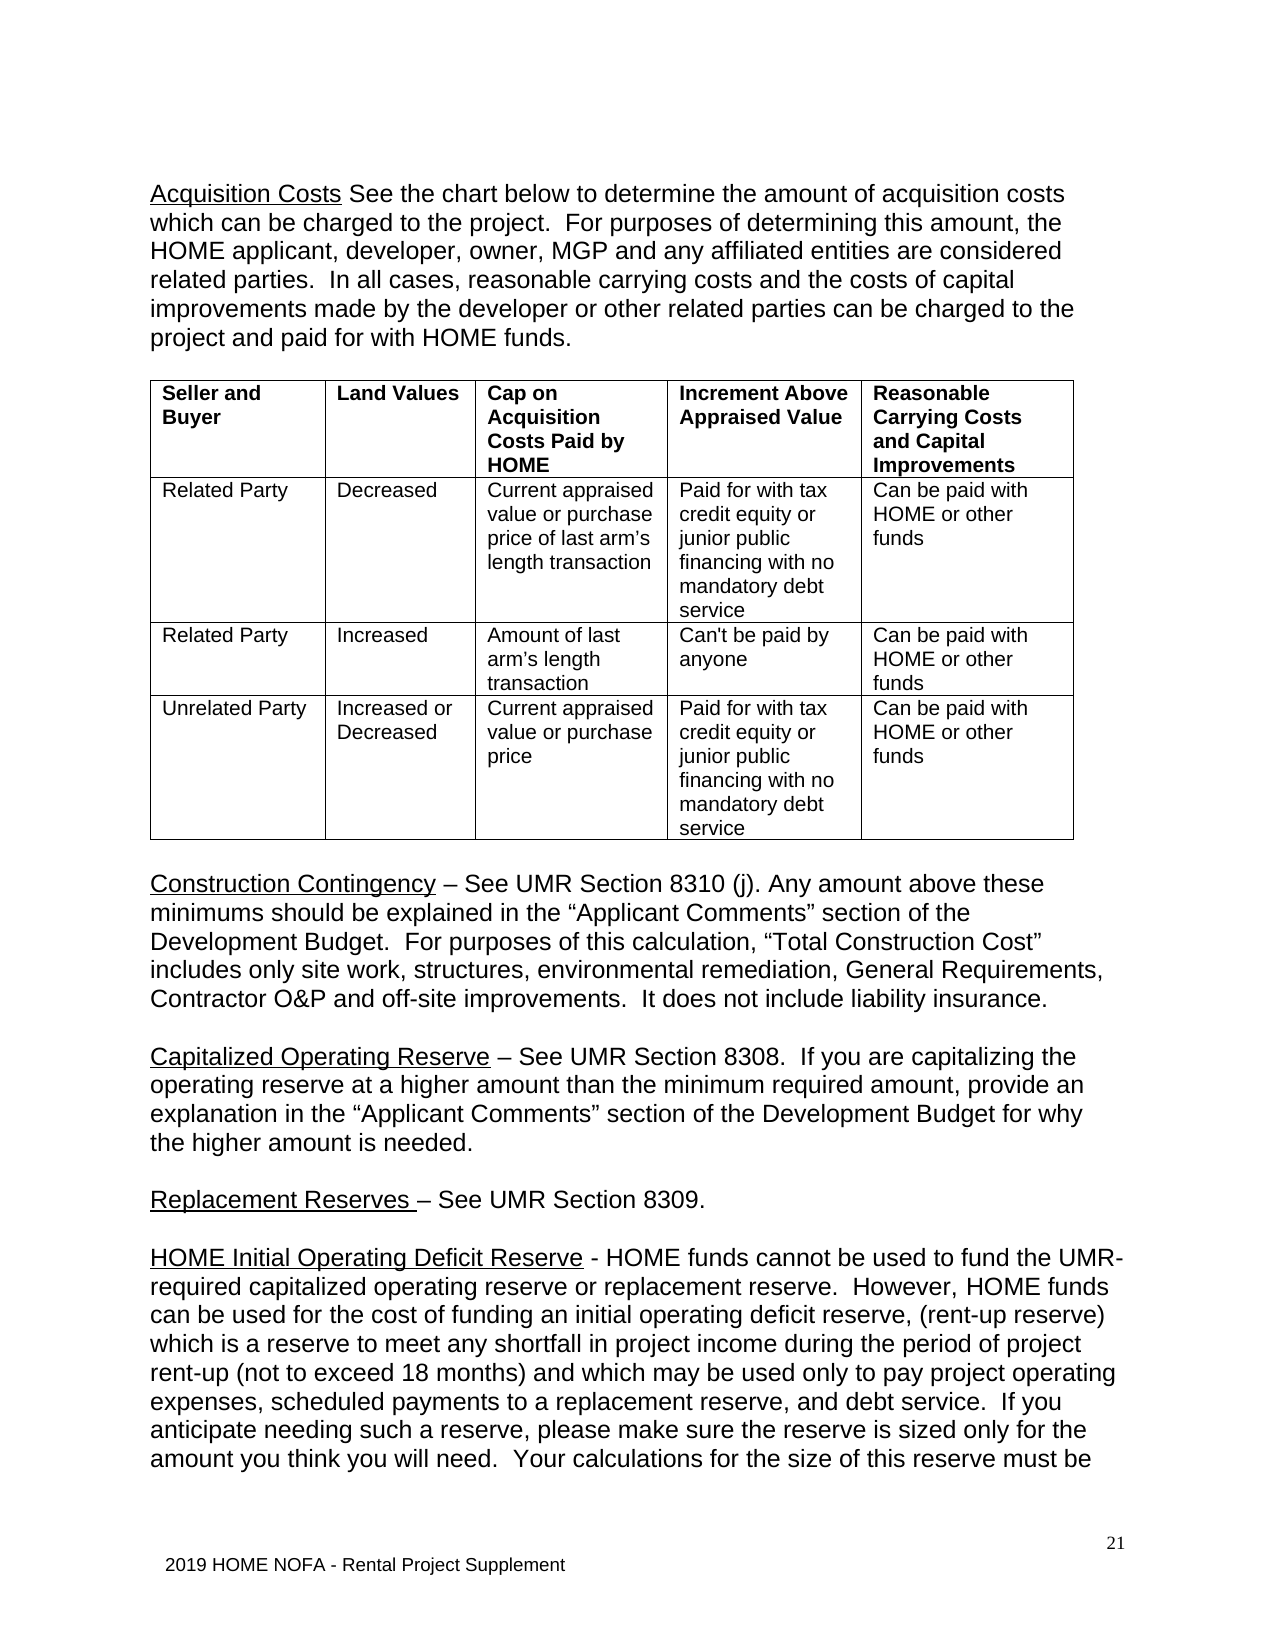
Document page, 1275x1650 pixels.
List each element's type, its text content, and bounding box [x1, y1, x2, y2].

table_cell Current appraised value or purchase price of last arm’s length transaction [476, 478, 667, 622]
table_cell Increased or Decreased [326, 696, 475, 839]
table_header Reasonable Carrying Costs and Capital Improvements [862, 381, 1073, 477]
text Construction Contingency – See UMR Section 8310 (j). Any amount above these minimums should be explained in the “Applicant Comments” section of the Development Budget. For purposes of this calculation, “Total Construction Cost” includes only site work, structures, environmental remediation, General Requirements, Contractor O&P and off-site improvements. It does not include liability insurance. [150, 869, 1125, 1013]
table_cell Decreased [326, 478, 475, 622]
table_cell Increased [326, 623, 475, 694]
table_cell Related Party [151, 623, 325, 694]
table_cell Can be paid with HOME or other funds [862, 623, 1073, 694]
table_header Increment Above Appraised Value [668, 381, 861, 477]
table_header Seller and Buyer [151, 381, 325, 477]
table_header Land Values [326, 381, 475, 477]
table_cell Related Party [151, 478, 325, 622]
table_cell Can't be paid by anyone [668, 623, 861, 694]
table_cell Amount of last arm’s length transaction [476, 623, 667, 694]
table_cell Current appraised value or purchase price [476, 696, 667, 839]
table_cell Can be paid with HOME or other funds [862, 478, 1073, 622]
table_cell Paid for with tax credit equity or junior public financing with no mandatory debt service [668, 478, 861, 622]
table_header Cap on Acquisition Costs Paid by HOME [476, 381, 667, 477]
table_cell Can be paid with HOME or other funds [862, 696, 1073, 839]
table_cell Paid for with tax credit equity or junior public financing with no mandatory debt service [668, 696, 861, 839]
text Replacement Reserves – See UMR Section 8309. [150, 1185, 1125, 1214]
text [150, 1243, 1125, 1473]
text Capitalized Operating Reserve – See UMR Section 8308. If you are capitalizing the operating reserve at a higher amount than the minimum required amount, provide an explanation in the “Applicant Comments” section of the Development Budget for why the higher amount is needed. [150, 1042, 1125, 1157]
table_cell Unrelated Party [151, 696, 325, 839]
text Acquisition Costs See the chart below to determine the amount of acquisition costs which can be charged to the project. For purposes of determining this amount, the HOME applicant, developer, owner, MGP and any affiliated entities are considered related parties. In all cases, reasonable carrying costs and the costs of capital improvements made by the developer or other related parties can be charged to the project and paid for with HOME funds. [150, 179, 1125, 351]
